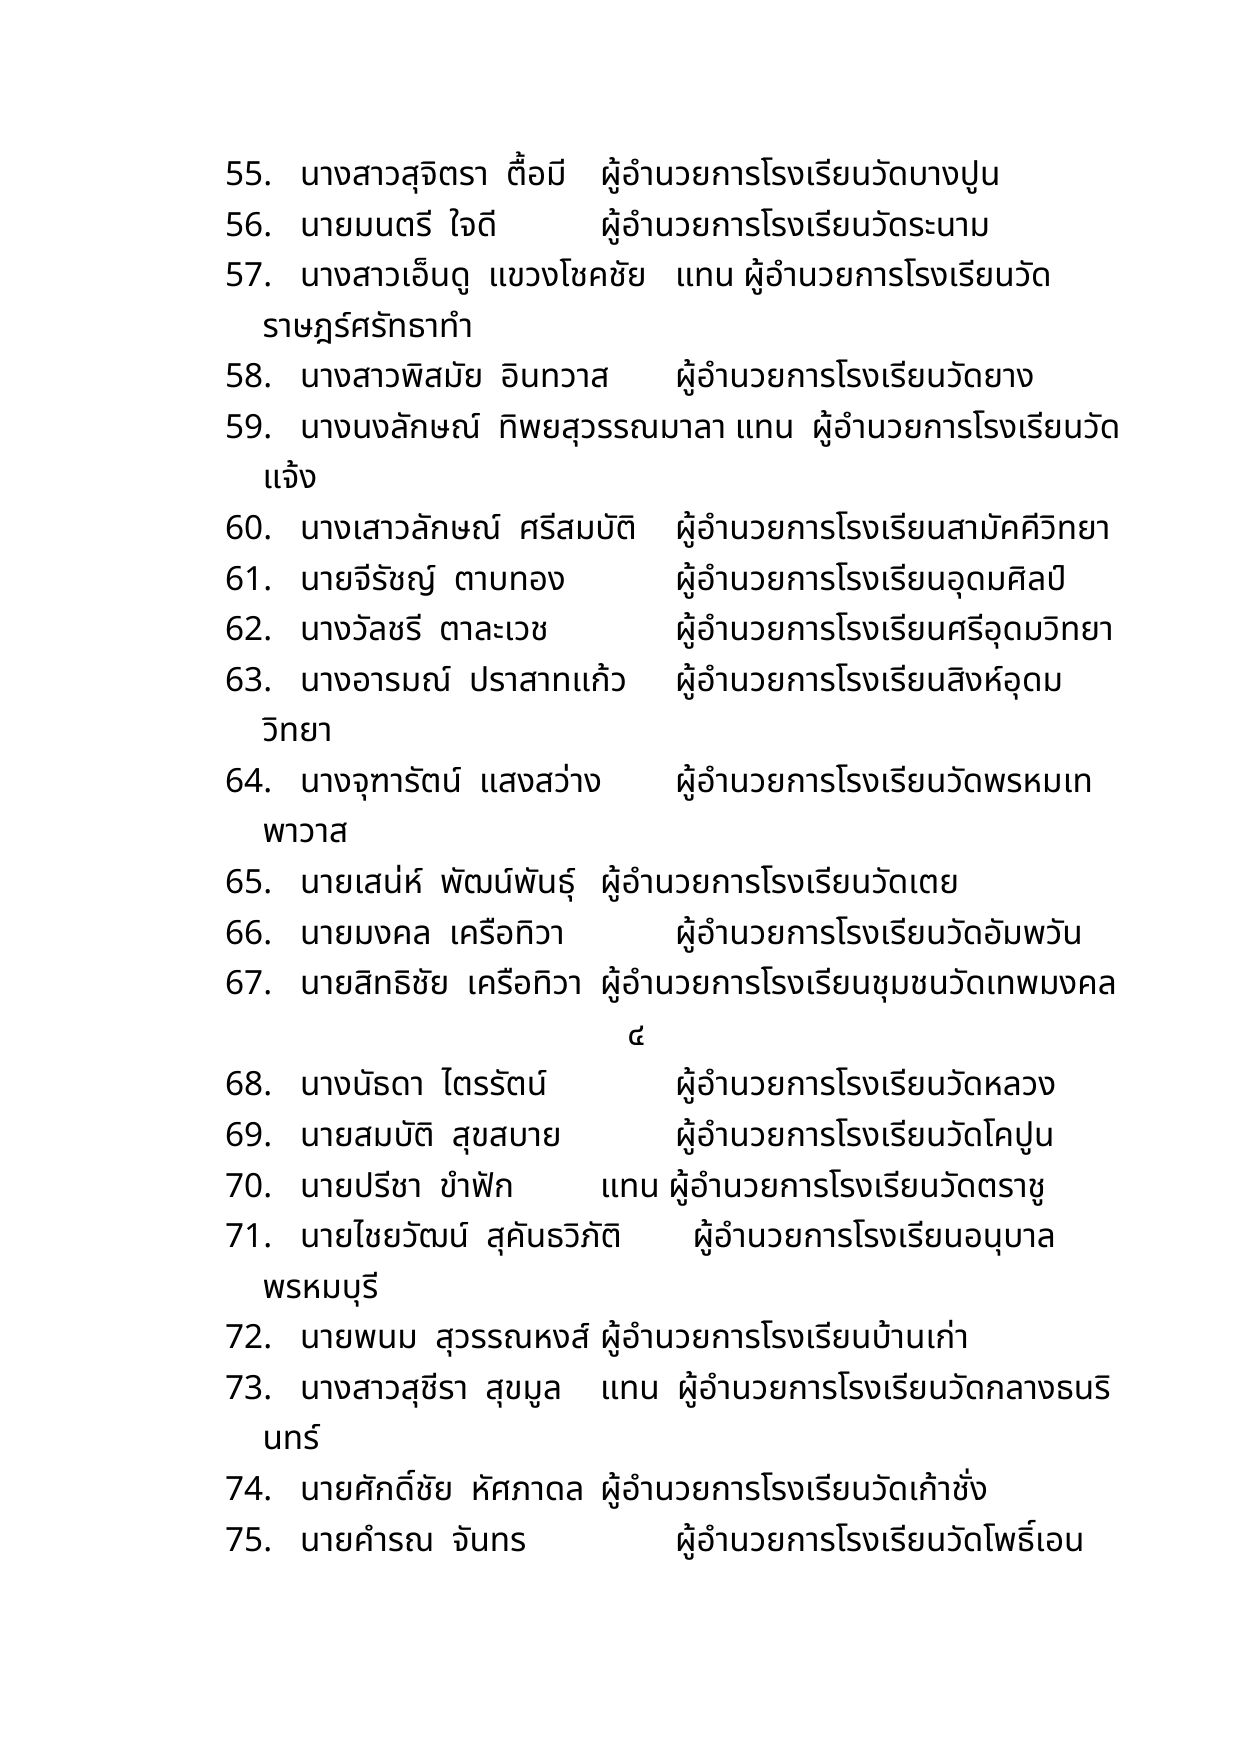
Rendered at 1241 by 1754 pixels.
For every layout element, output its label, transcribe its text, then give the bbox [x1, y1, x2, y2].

list นายไชยวัฒน์ สุคันธวิภัติ ผู้อำนวยการโรงเรียนอนุบาลพรหมบุรี [225, 1212, 1122, 1313]
list นายศักดิ์ชัย หัศภาดล ผู้อำนวยการโรงเรียนวัดเก้าชั่ง [225, 1465, 1122, 1515]
list นางสาวสุจิตรา ตื้อมี ผู้อำนวยการโรงเรียนวัดบางปูน [225, 150, 1122, 201]
list นางสาวเอ็นดู แขวงโชคชัย แทน ผู้อำนวยการโรงเรียนวัดราษฎร์ศรัทธาทำ [225, 251, 1122, 352]
list นายสิทธิชัย เครือทิวา ผู้อำนวยการโรงเรียนชุมชนวัดเทพมงคล [225, 959, 1122, 1010]
list นายมนตรี ใจดี ผู้อำนวยการโรงเรียนวัดระนาม [225, 201, 1122, 251]
text ๔ [150, 1010, 1122, 1060]
list นายจีรัชญ์ ตาบทอง ผู้อำนวยการโรงเรียนอุดมศิลป์ [225, 554, 1122, 605]
list นายมงคล เครือทิวา ผู้อำนวยการโรงเรียนวัดอัมพวัน [225, 908, 1122, 959]
list นางอารมณ์ ปราสาทแก้ว ผู้อำนวยการโรงเรียนสิงห์อุดมวิทยา [225, 656, 1122, 757]
list นายคำรณ จันทร ผู้อำนวยการโรงเรียนวัดโพธิ์เอน [225, 1515, 1122, 1566]
list นางนัธดา ไตรรัตน์ ผู้อำนวยการโรงเรียนวัดหลวง [225, 1060, 1122, 1111]
list นางสาวพิสมัย อินทวาส ผู้อำนวยการโรงเรียนวัดยาง [225, 352, 1122, 403]
list นายปรีชา ขำฟัก แทน ผู้อำนวยการโรงเรียนวัดตราชู [225, 1161, 1122, 1212]
list นางนงลักษณ์ ทิพยสุวรรณมาลา แทน ผู้อำนวยการโรงเรียนวัดแจ้ง [225, 403, 1122, 504]
list นายพนม สุวรรณหงส์ ผู้อำนวยการโรงเรียนบ้านเก่า [225, 1313, 1122, 1364]
list นายเสน่ห์ พัฒน์พันธุ์ ผู้อำนวยการโรงเรียนวัดเตย [225, 858, 1122, 908]
list นางเสาวลักษณ์ ศรีสมบัติ ผู้อำนวยการโรงเรียนสามัคคีวิทยา [225, 504, 1122, 554]
list นางวัลชรี ตาละเวช ผู้อำนวยการโรงเรียนศรีอุดมวิทยา [225, 605, 1122, 656]
list นางสาวสุชีรา สุขมูล แทน ผู้อำนวยการโรงเรียนวัดกลางธนรินทร์ [225, 1364, 1122, 1465]
list นายสมบัติ สุขสบาย ผู้อำนวยการโรงเรียนวัดโคปูน [225, 1111, 1122, 1161]
list นางจุฑารัตน์ แสงสว่าง ผู้อำนวยการโรงเรียนวัดพรหมเทพาวาส [225, 757, 1122, 858]
